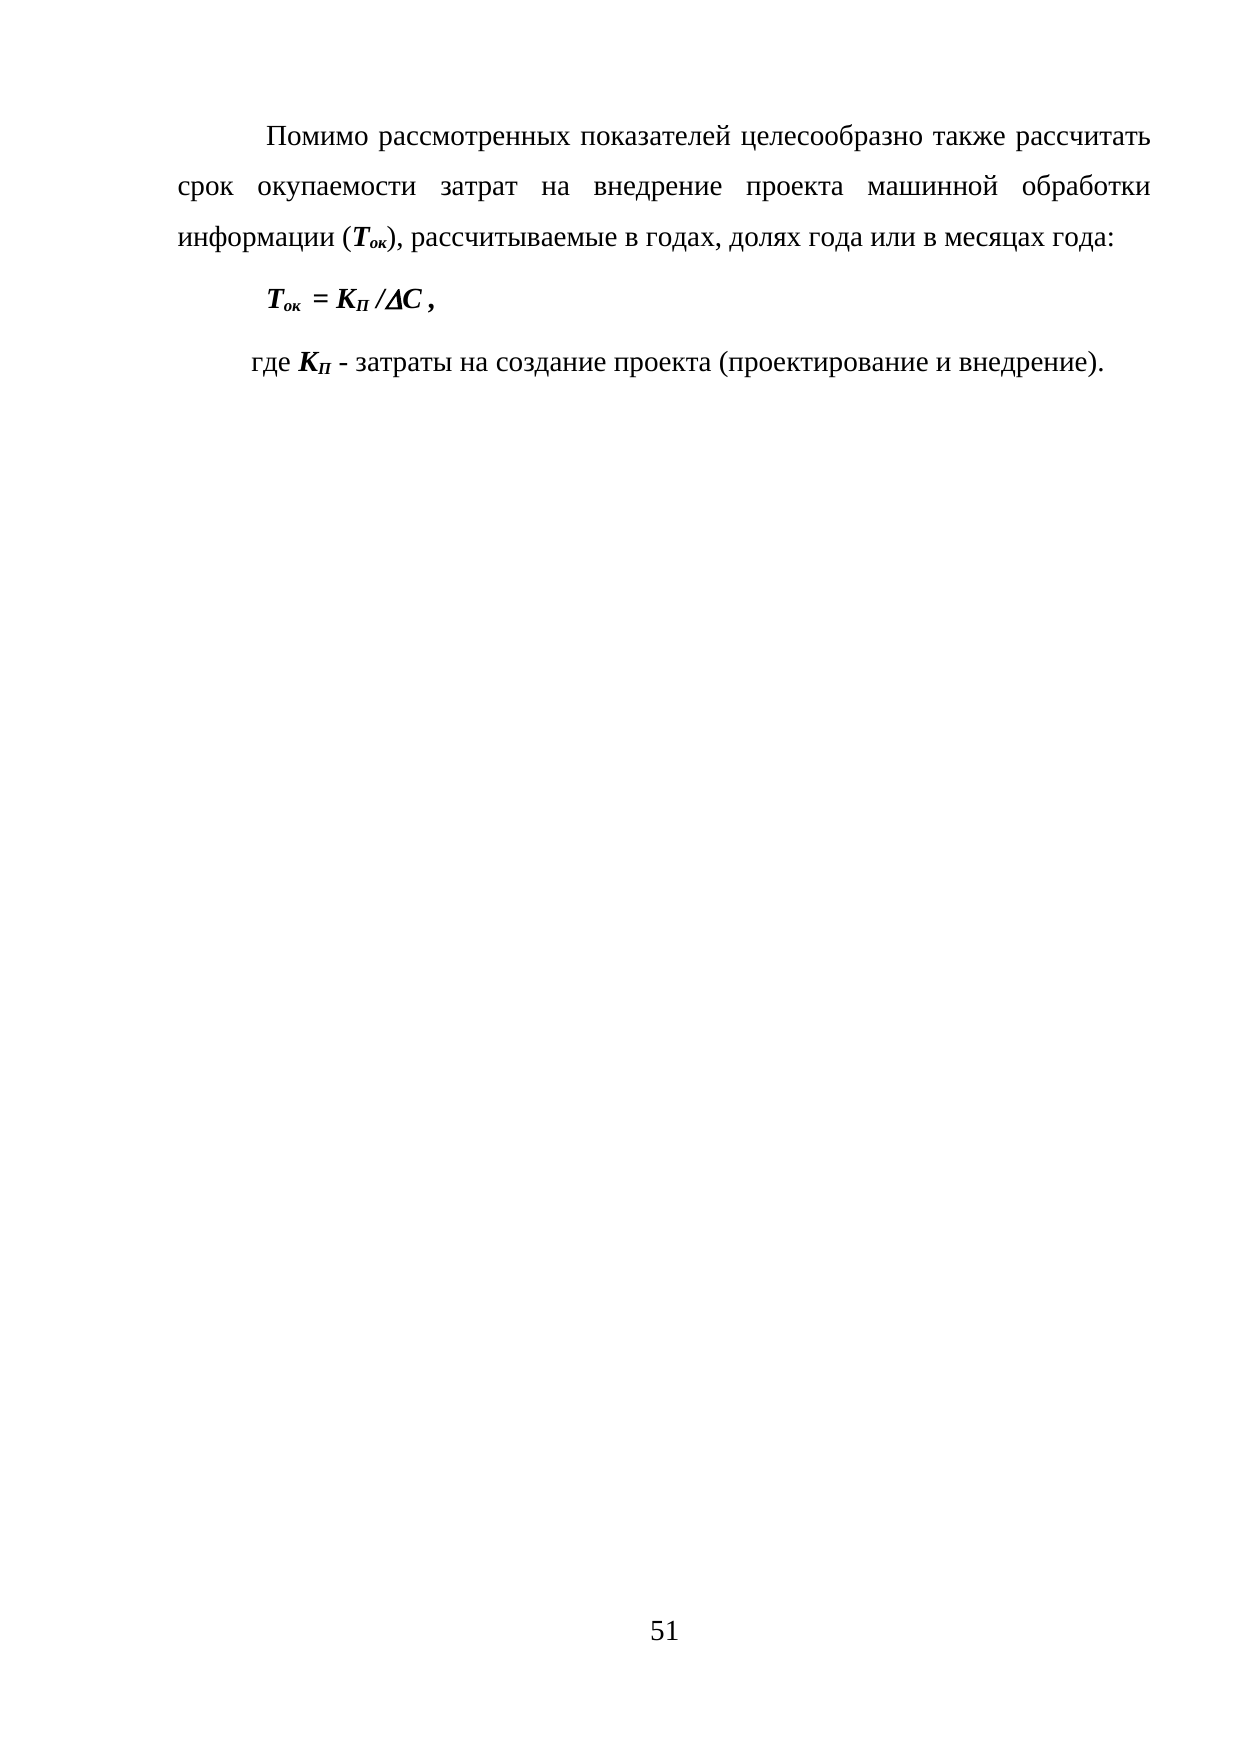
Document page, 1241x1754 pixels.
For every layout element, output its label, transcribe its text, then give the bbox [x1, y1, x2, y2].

text Ток = КП /C , [177, 282, 1152, 315]
text где КП - затраты на создание проекта (проектирование и внедрение). [177, 344, 1152, 378]
text Помимо рассмотренных показателей целесообразно также рассчитать срок окупаемости затрат на внедрение проекта машинной обработки информации (Ток), рассчитываемые в годах, долях года или в месяцах года: [177, 118, 1152, 252]
